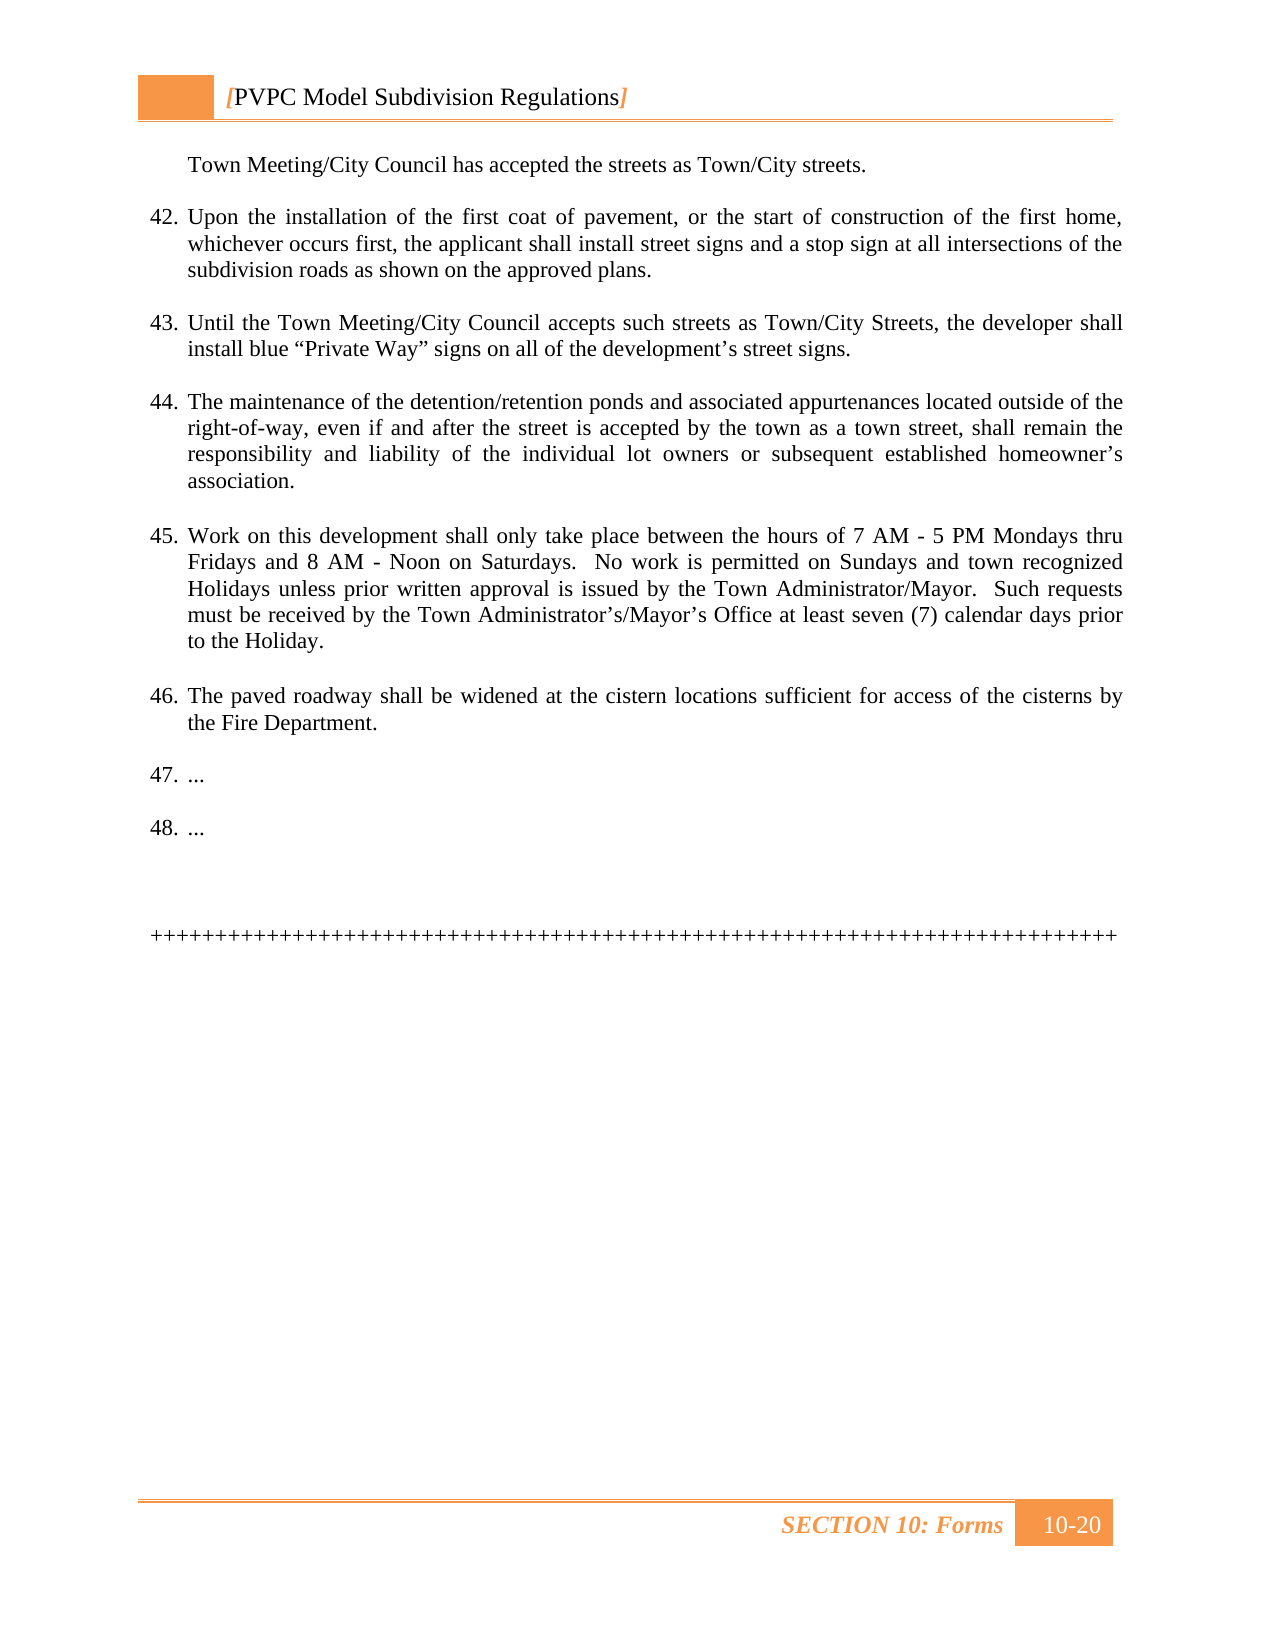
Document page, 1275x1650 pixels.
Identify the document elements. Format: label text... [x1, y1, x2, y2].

list Upon the installation of the first coat of pavement, or the start of construction of the first home, whichever occurs first, the applicant shall install street signs and a stop sign at all intersections of the subdivision roads as shown on the approved plans. [150, 203, 1125, 282]
list Work on this development shall only take place between the hours of 7 AM - 5 PM Mondays thru Fridays and 8 AM - Noon on Saturdays. No work is permitted on Sundays and town recognized Holidays unless prior written approval is issued by the Town Administrator/Mayor. Such requests must be received by the Town Administrator’s/Mayor’s Office at least seven (7) calendar days prior to the Holiday. [150, 522, 1125, 654]
list The paved roadway shall be widened at the cistern locations sufficient for access of the cisterns by the Fire Department. [150, 682, 1125, 735]
list Until the Town Meeting/City Council accepts such streets as Town/City Streets, the developer shall install blue “Private Way” signs on all of the development’s street signs. [150, 309, 1125, 361]
text +++++++++++++++++++++++++++++++++++++++++++++++++++++++++++++++++++++++++++ [150, 922, 1125, 948]
list Town Meeting/City Council has accepted the streets as Town/City streets. [187, 151, 1125, 177]
list ... [150, 814, 1125, 841]
list The maintenance of the detention/retention ponds and associated appurtenances located outside of the right-of-way, even if and after the street is accepted by the town as a town street, shall remain the responsibility and liability of the individual lot owners or subsequent established homeowner’s association. [150, 388, 1125, 493]
list ... [150, 762, 1125, 788]
